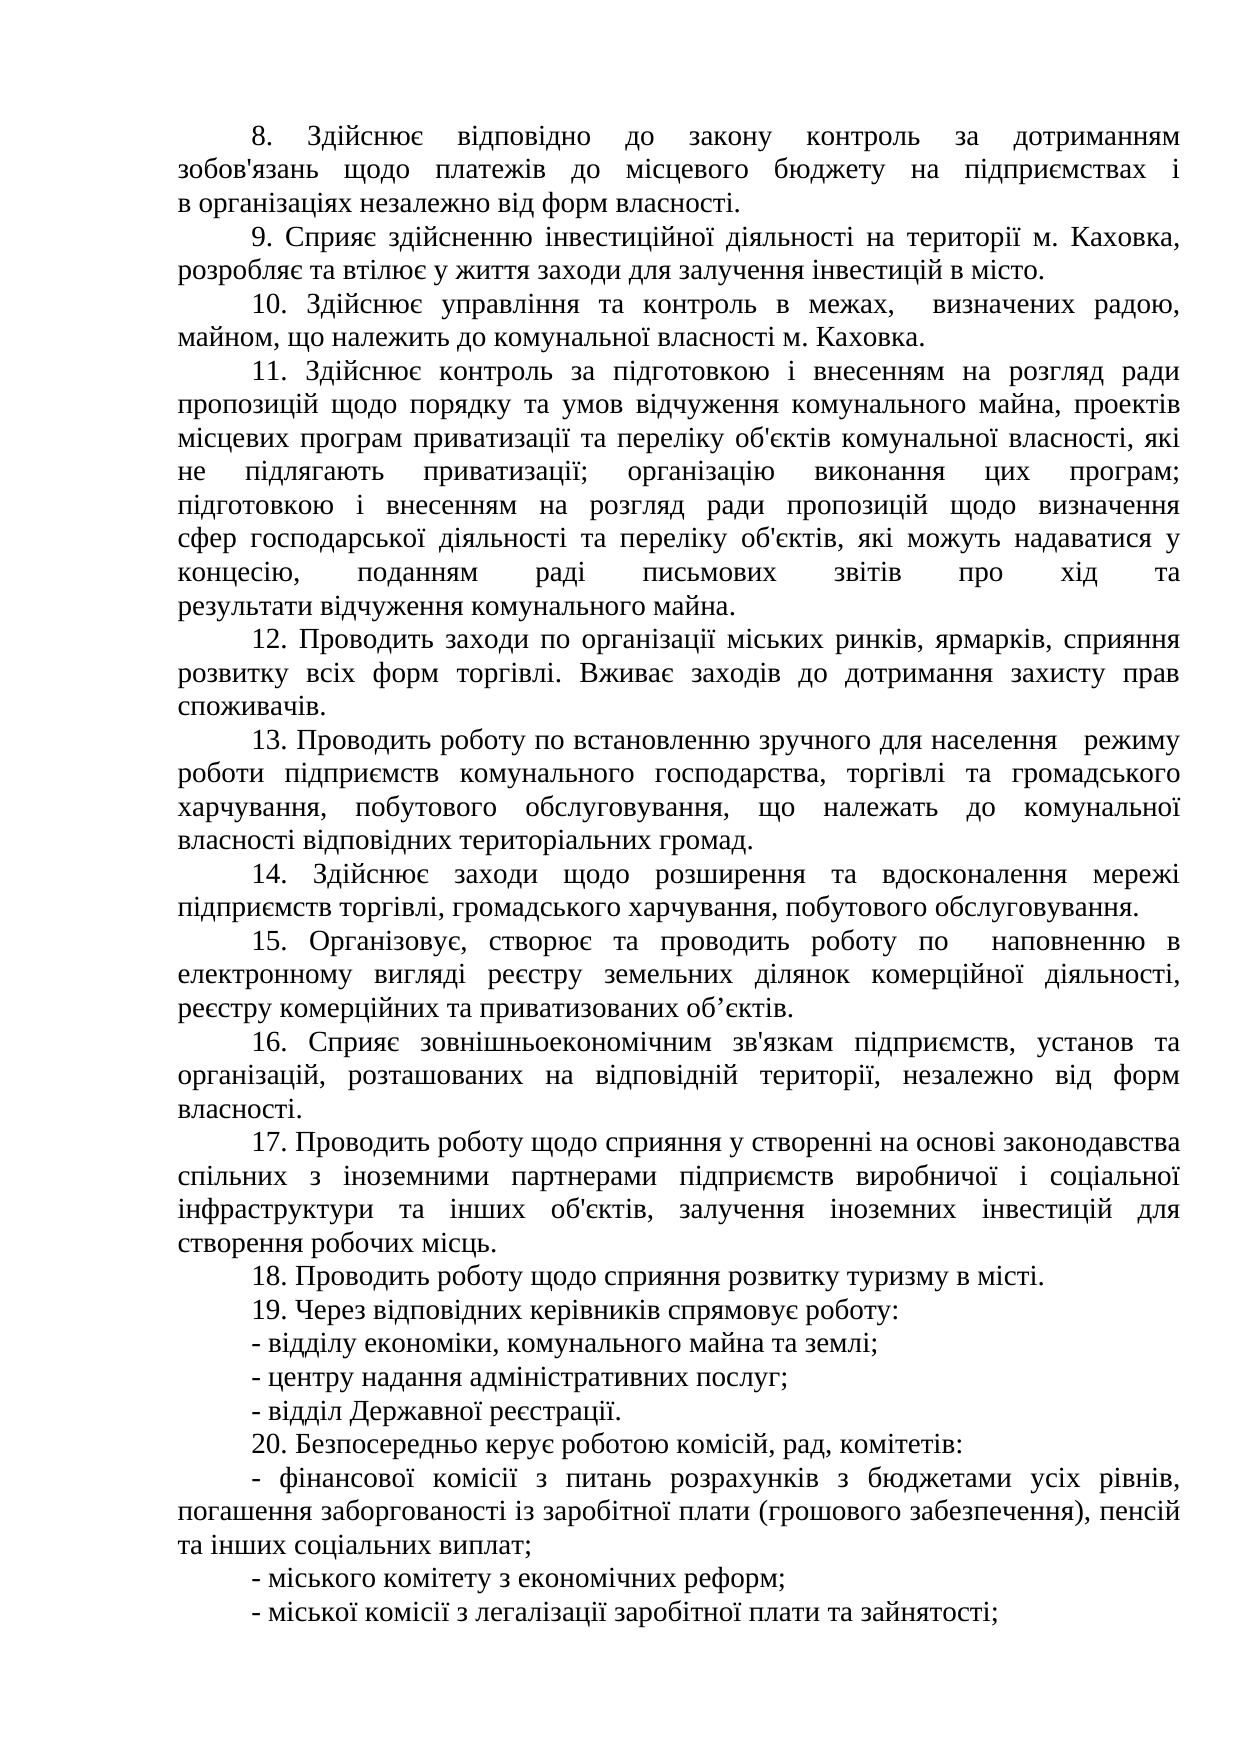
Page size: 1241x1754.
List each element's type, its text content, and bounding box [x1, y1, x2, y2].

text 20. Безпосередньо керує роботою комісій, рад, комітетів: [177, 1426, 1181, 1460]
text 9. Сприяє здійсненню інвестиційної діяльності на території м. Каховка, розробляє та втілює у життя заходи для залучення інвестицій в місто. [177, 219, 1181, 286]
text 15. Організовує, створює та проводить роботу по наповненню в електронному вигляді реєстру земельних ділянок комерційної діяльності, реєстру комерційних та приватизованих об’єктів. [177, 923, 1181, 1024]
text 13. Проводить роботу по встановленню зручного для населення режиму роботи підприємств комунального господарства, торгівлі та громадського харчування, побутового обслуговування, що належать до комунальної власності відповідних територіальних громад. [177, 722, 1181, 856]
text 10. Здійснює управління та контроль в межах, визначених радою, майном, що належить до комунальної власності м. Каховка. [177, 286, 1181, 353]
text 18. Проводить роботу щодо сприяння розвитку туризму в місті. [177, 1258, 1181, 1292]
text - міської комісії з легалізації заробітної плати та зайнятості; [177, 1594, 1181, 1627]
text - відділ Державної реєстрації. [177, 1393, 1181, 1426]
text - центру надання адміністративних послуг; [177, 1359, 1181, 1393]
text 17. Проводить роботу щодо сприяння у створенні на основі законодавства спільних з іноземними партнерами підприємств виробничої і соціальної інфраструктури та інших об'єктів, залучення іноземних інвестицій для створення робочих місць. [177, 1124, 1181, 1258]
text 12. Проводить заходи по організації міських ринків, ярмарків, сприяння розвитку всіх форм торгівлі. Вживає заходів до дотримання захисту прав споживачів. [177, 621, 1181, 722]
text 19. Через відповідних керівників спрямовує роботу: [177, 1292, 1181, 1326]
text 14. Здійснює заходи щодо розширення та вдосконалення мережі підприємств торгівлі, громадського харчування, побутового обслуговування. [177, 856, 1181, 923]
text 11. Здійснює контроль за підготовкою і внесенням на розгляд ради пропозицій щодо порядку та умов відчуження комунального майна, проектів місцевих програм приватизації та переліку об'єктів комунальної власності, які не підлягають приватизації; організацію виконання цих програм; підготовкою і внесенням на розгляд ради пропозицій щодо визначення сфер господарської діяльності та переліку об'єктів, які можуть надаватися у концесію, поданням раді письмових звітів про хід та результати відчуження комунального майна. [177, 353, 1181, 621]
text 8. Здійснює відповідно до закону контроль за дотриманням зобов'язань щодо платежів до місцевого бюджету на підприємствах і в організаціях незалежно від форм власності. [177, 118, 1181, 219]
text 16. Сприяє зовнішньоекономічним зв'язкам підприємств, установ та організацій, розташованих на відповідній території, незалежно від форм власності. [177, 1024, 1181, 1124]
text - фінансової комісії з питань розрахунків з бюджетами усіх рівнів, погашення заборгованості із заробітної плати (грошового забезпечення), пенсій та інших соціальних виплат; [177, 1460, 1181, 1560]
text - міського комітету з економічних реформ; [177, 1560, 1181, 1594]
text - відділу економіки, комунального майна та землі; [177, 1326, 1181, 1359]
